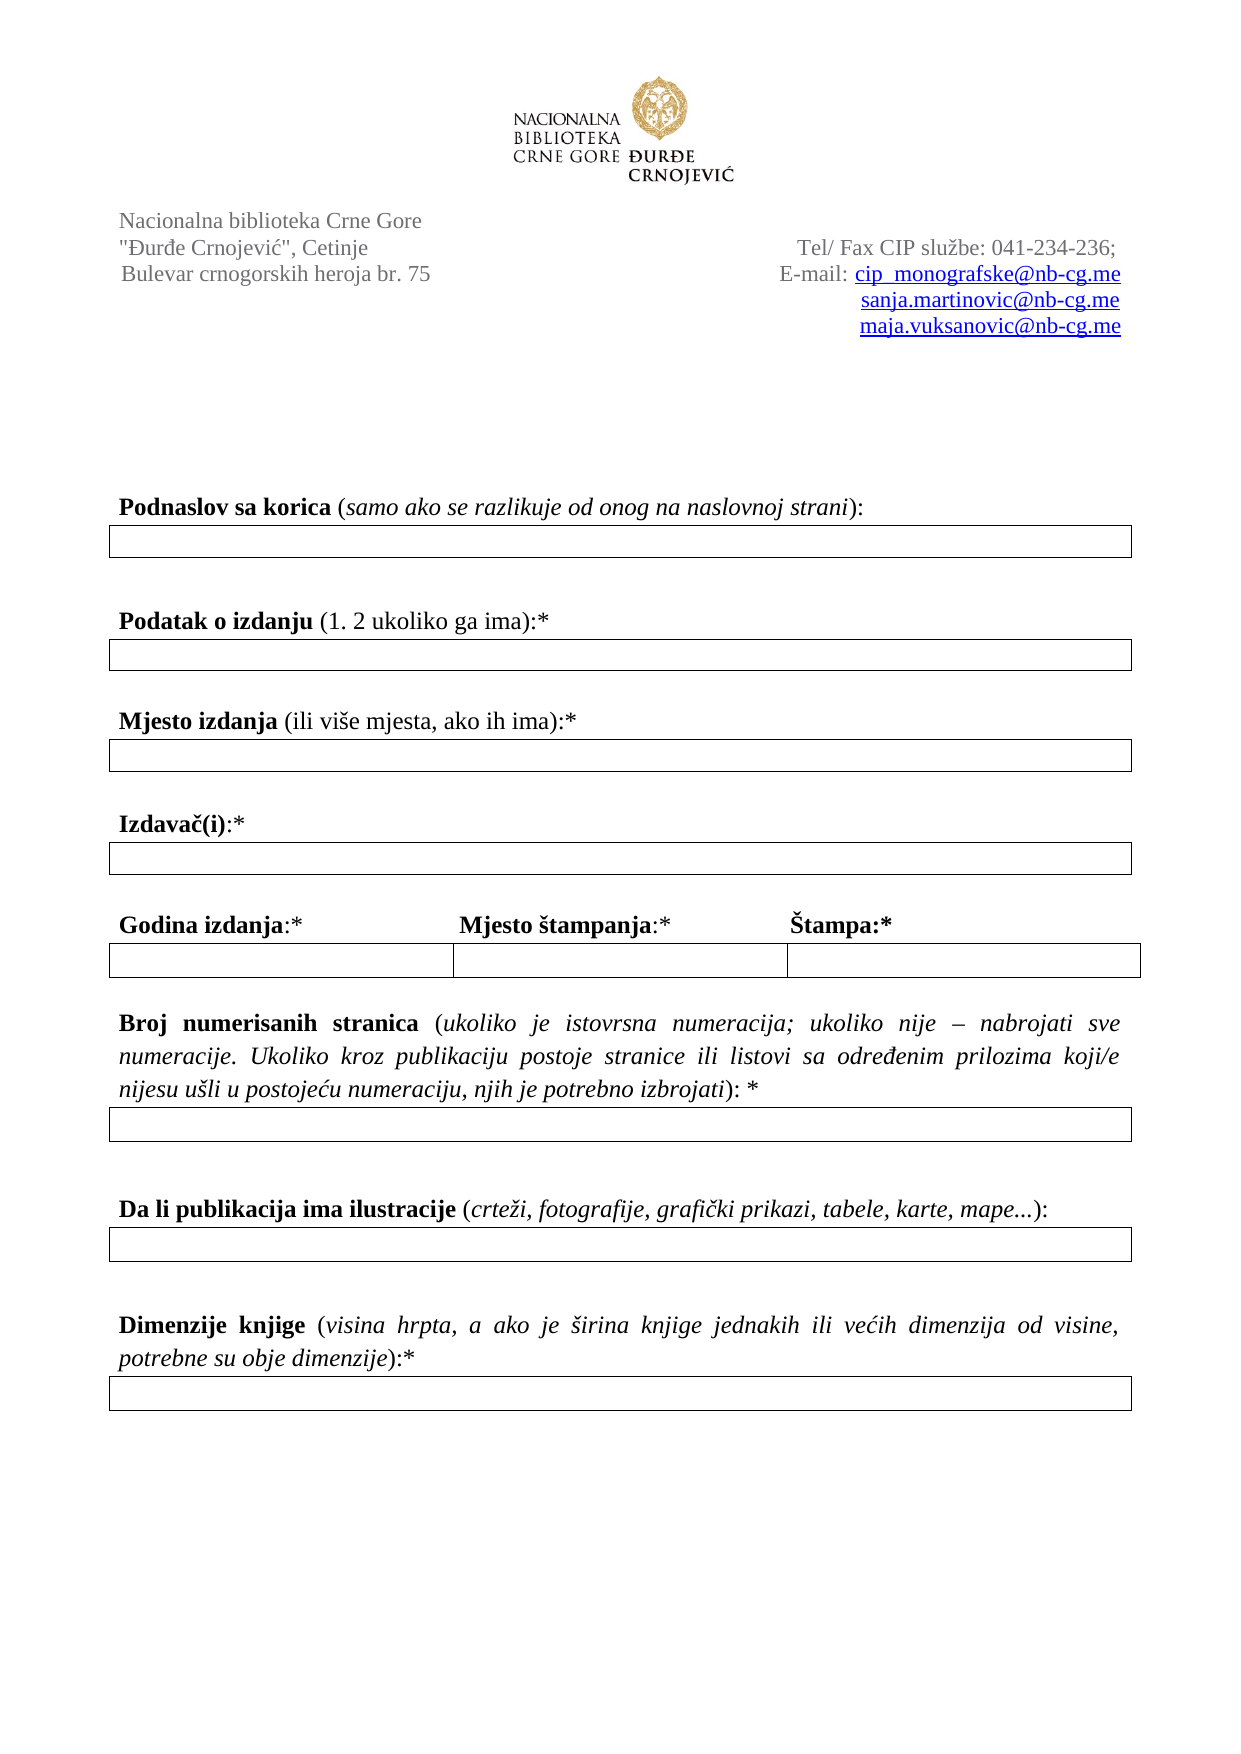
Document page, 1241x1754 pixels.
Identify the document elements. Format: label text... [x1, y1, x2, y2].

text Podnaslov sa korica (samo ako se razlikuje od onog na naslovnoj strani): [119, 492, 1123, 521]
picture [485, 52, 757, 208]
text Izdavač(i):* [119, 809, 1123, 838]
text Da li publikacija ima ilustracije (crteži, fotografije, grafički prikazi, tabele, karte, mape...): [119, 1194, 1123, 1222]
text Godina izdanja:* Mjesto štampanja:* Štampa:* [119, 910, 1123, 938]
text Mjesto izdanja (ili više mjesta, ako ih ima):* [119, 706, 1123, 735]
table_header [110, 944, 453, 977]
text Dimenzije knjige (visina hrpta, a ako je širina knjige jednakih ili većih dimenzija od visine, potrebne su obje dimenzije):* [119, 1310, 1123, 1371]
table_header [454, 944, 787, 977]
text Broj numerisanih stranica (ukoliko je istovrsna numeracija; ukoliko nije – nabrojati sve numeracije. Ukoliko kroz publikaciju postoje stranice ili listovi sa određenim prilozima koji/e nijesu ušli u postojeću numeraciju, njih je potrebno izbrojati): * [119, 1008, 1123, 1103]
table_header [788, 944, 1140, 977]
text Podatak o izdanju (1. 2 ukoliko ga ima):* [119, 606, 1123, 634]
